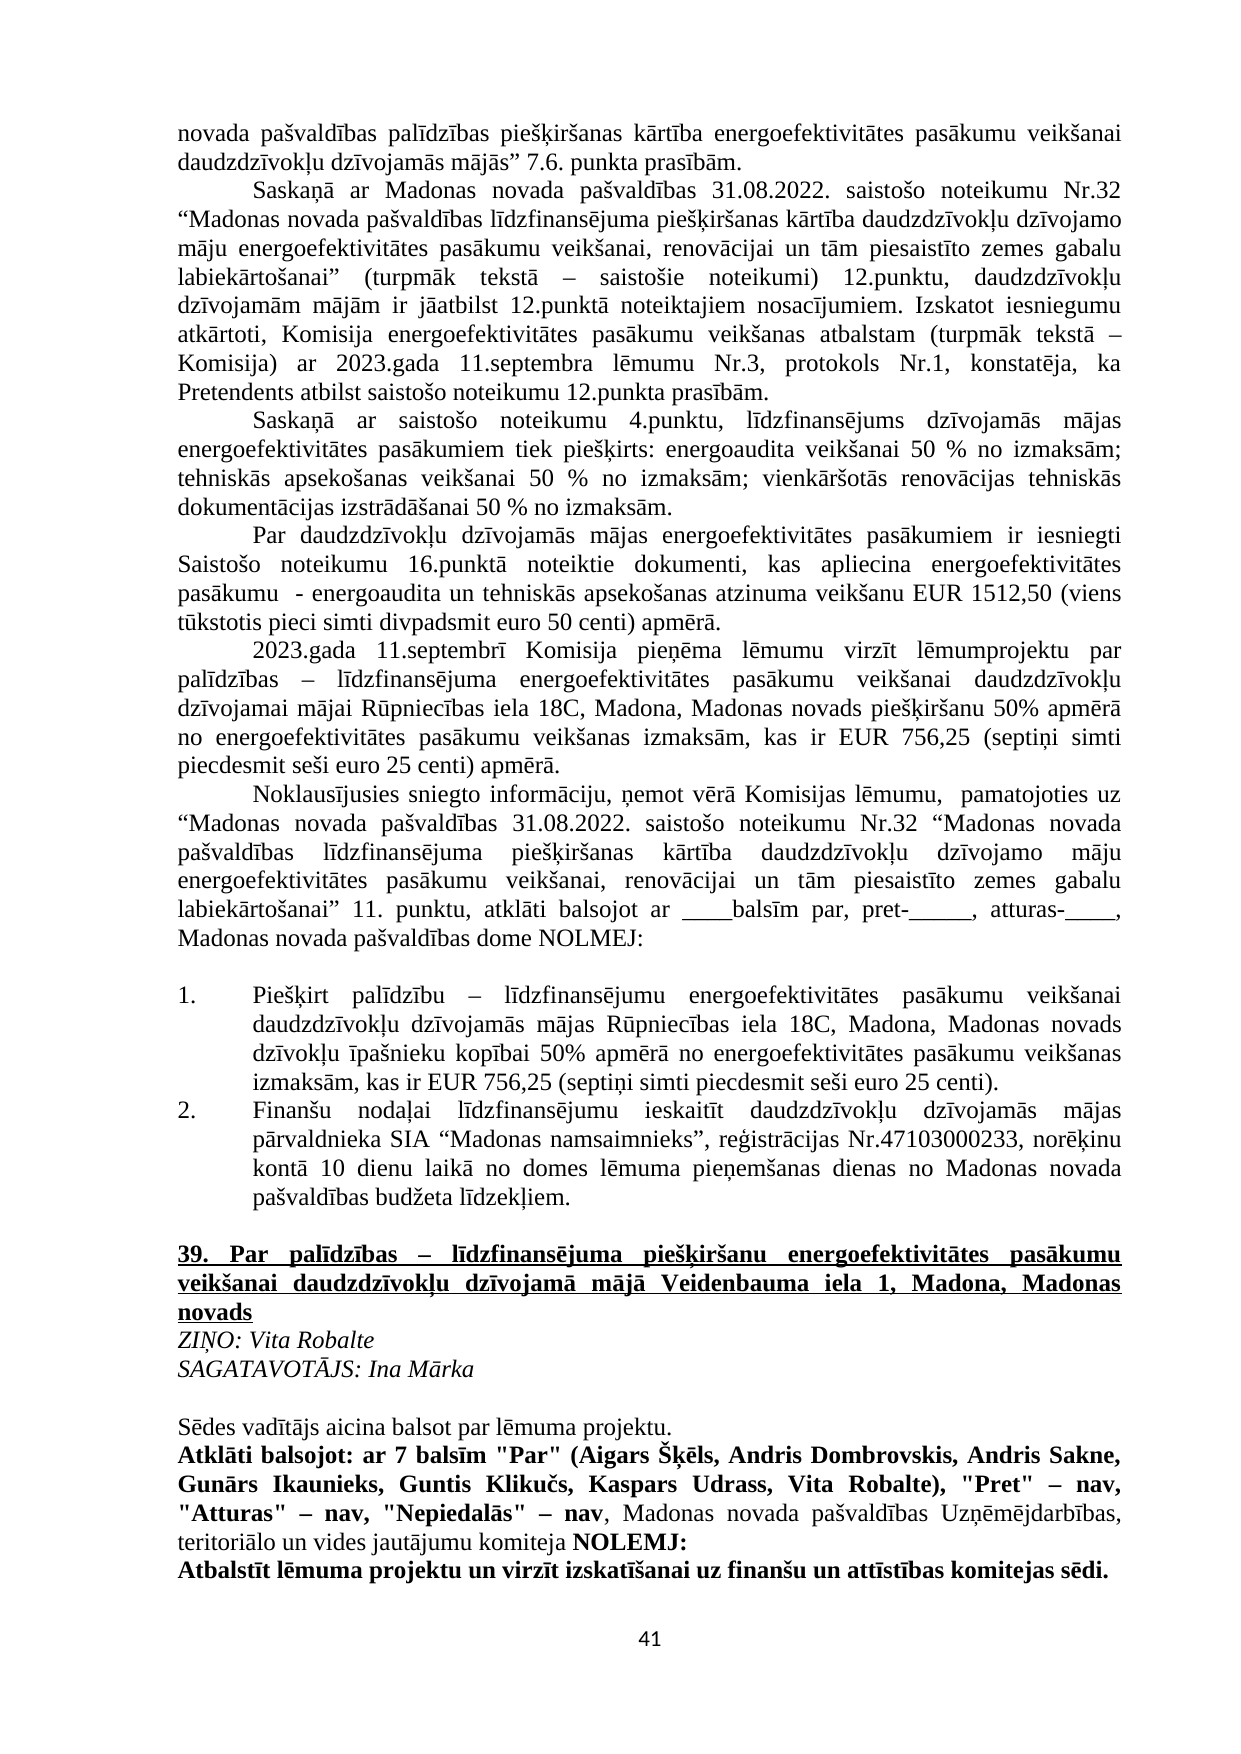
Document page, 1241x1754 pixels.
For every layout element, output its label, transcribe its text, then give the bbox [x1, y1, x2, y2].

text 2023.gada 11.septembrī Komisija pieņēma lēmumu virzīt lēmumprojektu par palīdzības – līdzfinansējuma energoefektivitātes pasākumu veikšanai daudzdzīvokļu dzīvojamai mājai Rūpniecības iela 18C, Madona, Madonas novads piešķiršanu 50% apmērā no energoefektivitātes pasākumu veikšanas izmaksām, kas ir EUR 756,25 (septiņi simti piecdesmit seši euro 25 centi) apmērā. [177, 636, 1122, 779]
list Finanšu nodaļai līdzfinansējumu ieskaitīt daudzdzīvokļu dzīvojamās mājas pārvaldnieka SIA “Madonas namsaimnieks”, reģistrācijas Nr.47103000233, norēķinu kontā 10 dienu laikā no domes lēmuma pieņemšanas dienas no Madonas novada pašvaldības budžeta līdzekļiem. [177, 1096, 1122, 1211]
text Saskaņā ar saistošo noteikumu 4.punktu, līdzfinansējums dzīvojamās mājas energoefektivitātes pasākumiem tiek piešķirts: energoaudita veikšanai 50 % no izmaksām; tehniskās apsekošanas veikšanai 50 % no izmaksām; vienkāršotās renovācijas tehniskās dokumentācijas izstrādāšanai 50 % no izmaksām. [177, 406, 1122, 521]
text 39. Par palīdzības – līdzfinansējuma piešķiršanu energoefektivitātes pasākumu veikšanai daudzdzīvokļu dzīvojamā mājā Veidenbauma iela 1, Madona, Madonas novads [177, 1239, 1122, 1264]
list Piešķirt palīdzību – līdzfinansējumu energoefektivitātes pasākumu veikšanai daudzdzīvokļu dzīvojamās mājas Rūpniecības iela 18C, Madona, Madonas novads dzīvokļu īpašnieku kopībai 50% apmērā no energoefektivitātes pasākumu veikšanas izmaksām, kas ir EUR 756,25 (septiņi simti piecdesmit seši euro 25 centi). [177, 981, 1122, 1096]
text Noklausījusies sniegto informāciju, ņemot vērā Komisijas lēmumu, pamatojoties uz “Madonas novada pašvaldības 31.08.2022. saistošo noteikumu Nr.32 “Madonas novada pašvaldības līdzfinansējuma piešķiršanas kārtība daudzdzīvokļu dzīvojamo māju energoefektivitātes pasākumu veikšanai, renovācijai un tām piesaistīto zemes gabalu labiekārtošanai” 11. punktu, atklāti balsojot ar ____balsīm par, pret-_____, atturas-____, Madonas novada pašvaldības dome NOLMEJ: [177, 779, 1122, 952]
text Par daudzdzīvokļu dzīvojamās mājas energoefektivitātes pasākumiem ir iesniegti Saistošo noteikumu 16.punktā noteiktie dokumenti, kas apliecina energoefektivitātes pasākumu - energoaudita un tehniskās apsekošanas atzinuma veikšanu EUR 1512,50 (viens tūkstotis pieci simti divpadsmit euro 50 centi) apmērā. [177, 521, 1122, 636]
text ZIŅO: Vita Robalte [177, 1326, 1122, 1354]
text Atklāti balsojot: ar 7 balsīm "Par" (Aigars Šķēls, Andris Dombrovskis, Andris Sakne, Gunārs Ikaunieks, Guntis Klikučs, Kaspars Udrass, Vita Robalte), "Pret" – nav, "Atturas" – nav, "Nepiedalās" – nav, Madonas novada pašvaldības Uzņēmējdarbības, teritoriālo un vides jautājumu komiteja NOLEMJ: [177, 1441, 1122, 1556]
text Atbalstīt lēmuma projektu un virzīt izskatīšanai uz finanšu un attīstības komitejas sēdi. [177, 1556, 1122, 1584]
text Sēdes vadītājs aicina balsot par lēmuma projektu. [177, 1412, 1122, 1441]
text 39. Par palīdzības – līdzfinansējuma piešķiršanu energoefektivitātes pasākumu veikšanai daudzdzīvokļu dzīvojamā mājā Veidenbauma iela 1, Madona, Madonas novads [177, 1294, 1122, 1326]
text Saskaņā ar Madonas novada pašvaldības 31.08.2022. saistošo noteikumu Nr.32 “Madonas novada pašvaldības līdzfinansējuma piešķiršanas kārtība daudzdzīvokļu dzīvojamo māju energoefektivitātes pasākumu veikšanai, renovācijai un tām piesaistīto zemes gabalu labiekārtošanai” (turpmāk tekstā – saistošie noteikumi) 12.punktu, daudzdzīvokļu dzīvojamām mājām ir jāatbilst 12.punktā noteiktajiem nosacījumiem. Izskatot iesniegumu atkārtoti, Komisija energoefektivitātes pasākumu veikšanas atbalstam (turpmāk tekstā – Komisija) ar 2023.gada 11.septembra lēmumu Nr.3, protokols Nr.1, konstatēja, ka Pretendents atbilst saistošo noteikumu 12.punkta prasībām. [177, 176, 1122, 406]
text SAGATAVOTĀJS: Ina Mārka [177, 1354, 1122, 1383]
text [177, 118, 1122, 176]
text 39. Par palīdzības – līdzfinansējuma piešķiršanu energoefektivitātes pasākumu veikšanai daudzdzīvokļu dzīvojamā mājā Veidenbauma iela 1, Madona, Madonas novads [177, 1265, 1122, 1293]
